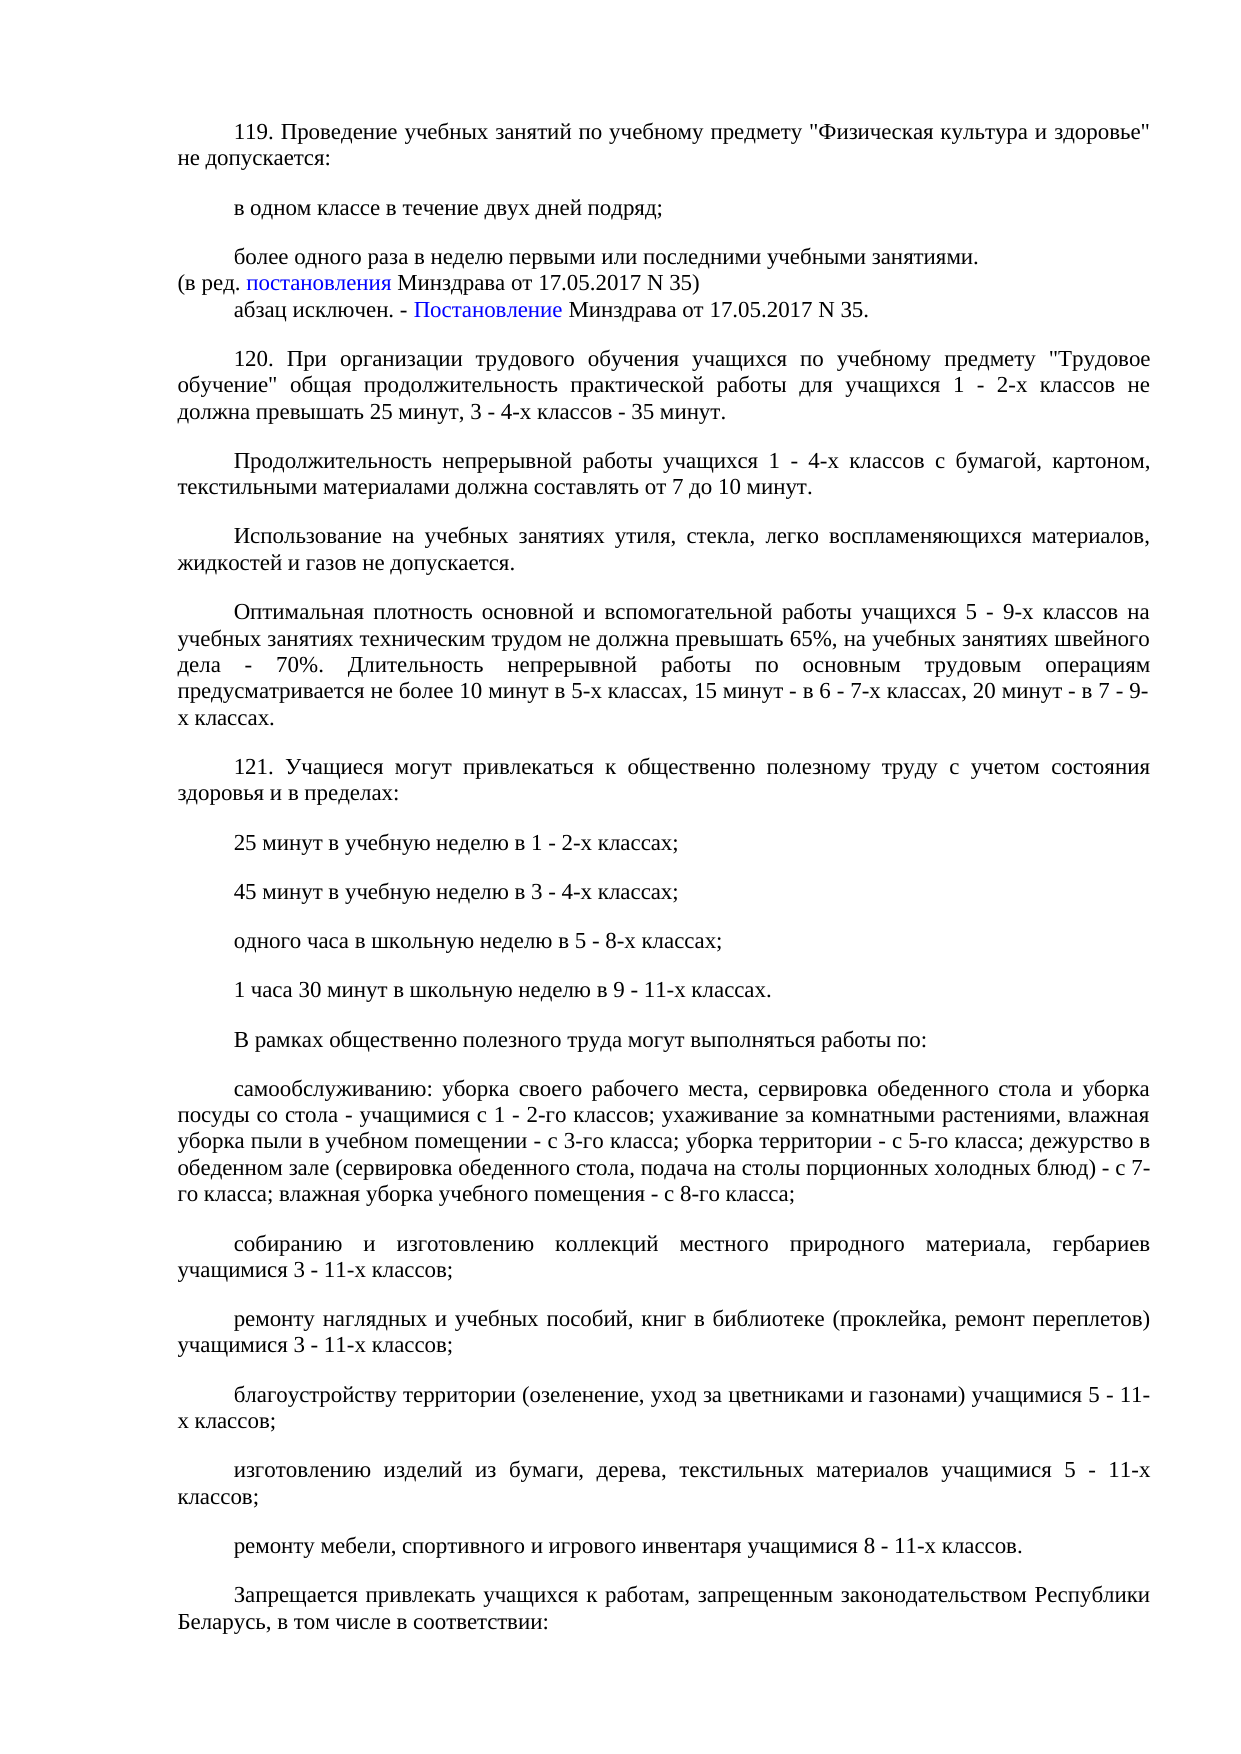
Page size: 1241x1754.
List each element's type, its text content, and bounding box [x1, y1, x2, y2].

text собиранию и изготовлению коллекций местного природного материала, гербариев учащимися 3 - 11-х классов; [177, 1229, 1152, 1282]
text самообслуживанию: уборка своего рабочего места, сервировка обеденного стола и уборка посуды со стола - учащимися с 1 - 2-го классов; ухаживание за комнатными растениями, влажная уборка пыли в учебном помещении - с 3-го класса; уборка территории - с 5-го класса; дежурство в обеденном зале (сервировка обеденного стола, подача на столы порционных холодных блюд) - с 7-го класса; влажная уборка учебного помещения - с 8-го класса; [177, 1075, 1152, 1207]
text В рамках общественно полезного труда могут выполняться работы по: [177, 1026, 1152, 1052]
text более одного раза в неделю первыми или последними учебными занятиями. [177, 243, 1152, 269]
text ремонту мебели, спортивного и игрового инвентаря учащимися 8 - 11-х классов. [177, 1532, 1152, 1558]
text одного часа в школьную неделю в 5 - 8-х классах; [177, 927, 1152, 953]
text 25 минут в учебную неделю в 1 - 2-х классах; [177, 828, 1152, 855]
text Оптимальная плотность основной и вспомогательной работы учащихся 5 - 9-х классов на учебных занятиях техническим трудом не должна превышать 65%, на учебных занятиях швейного дела - 70%. Длительность непрерывной работы по основным трудовым операциям предусматривается не более 10 минут в 5-х классах, 15 минут - в 6 - 7-х классах, 20 минут - в 7 - 9-х классах. [177, 598, 1152, 730]
text ремонту наглядных и учебных пособий, книг в библиотеке (проклейка, ремонт переплетов) учащимися 3 - 11-х классов; [177, 1305, 1152, 1358]
text 1 часа 30 минут в школьную неделю в 9 - 11-х классах. [177, 976, 1152, 1003]
text благоустройству территории (озеленение, уход за цветниками и газонами) учащимися 5 - 11-х классов; [177, 1381, 1152, 1433]
text 121. Учащиеся могут привлекаться к общественно полезному труду с учетом состояния здоровья и в пределах: [177, 753, 1152, 806]
text Использование на учебных занятиях утиля, стекла, легко воспламеняющихся материалов, жидкостей и газов не допускается. [177, 523, 1152, 575]
text абзац исключен. - Постановление Минздрава от 17.05.2017 N 35. [177, 296, 1152, 322]
text Запрещается привлекать учащихся к работам, запрещенным законодательством Республики Беларусь, в том числе в соответствии: [177, 1581, 1152, 1634]
text Продолжительность непрерывной работы учащихся 1 - 4-х классов с бумагой, картоном, текстильными материалами должна составлять от 7 до 10 минут. [177, 447, 1152, 500]
text 45 минут в учебную неделю в 3 - 4-х классах; [177, 878, 1152, 904]
text 119. Проведение учебных занятий по учебному предмету "Физическая культура и здоровье" не допускается: [177, 118, 1152, 171]
text (в ред. постановления Минздрава от 17.05.2017 N 35) [177, 269, 1152, 296]
text изготовлению изделий из бумаги, дерева, текстильных материалов учащимися 5 - 11-х классов; [177, 1456, 1152, 1509]
text в одном классе в течение двух дней подряд; [177, 194, 1152, 220]
text 120. При организации трудового обучения учащихся по учебному предмету "Трудовое обучение" общая продолжительность практической работы для учащихся 1 - 2-х классов не должна превышать 25 минут, 3 - 4-х классов - 35 минут. [177, 345, 1152, 424]
